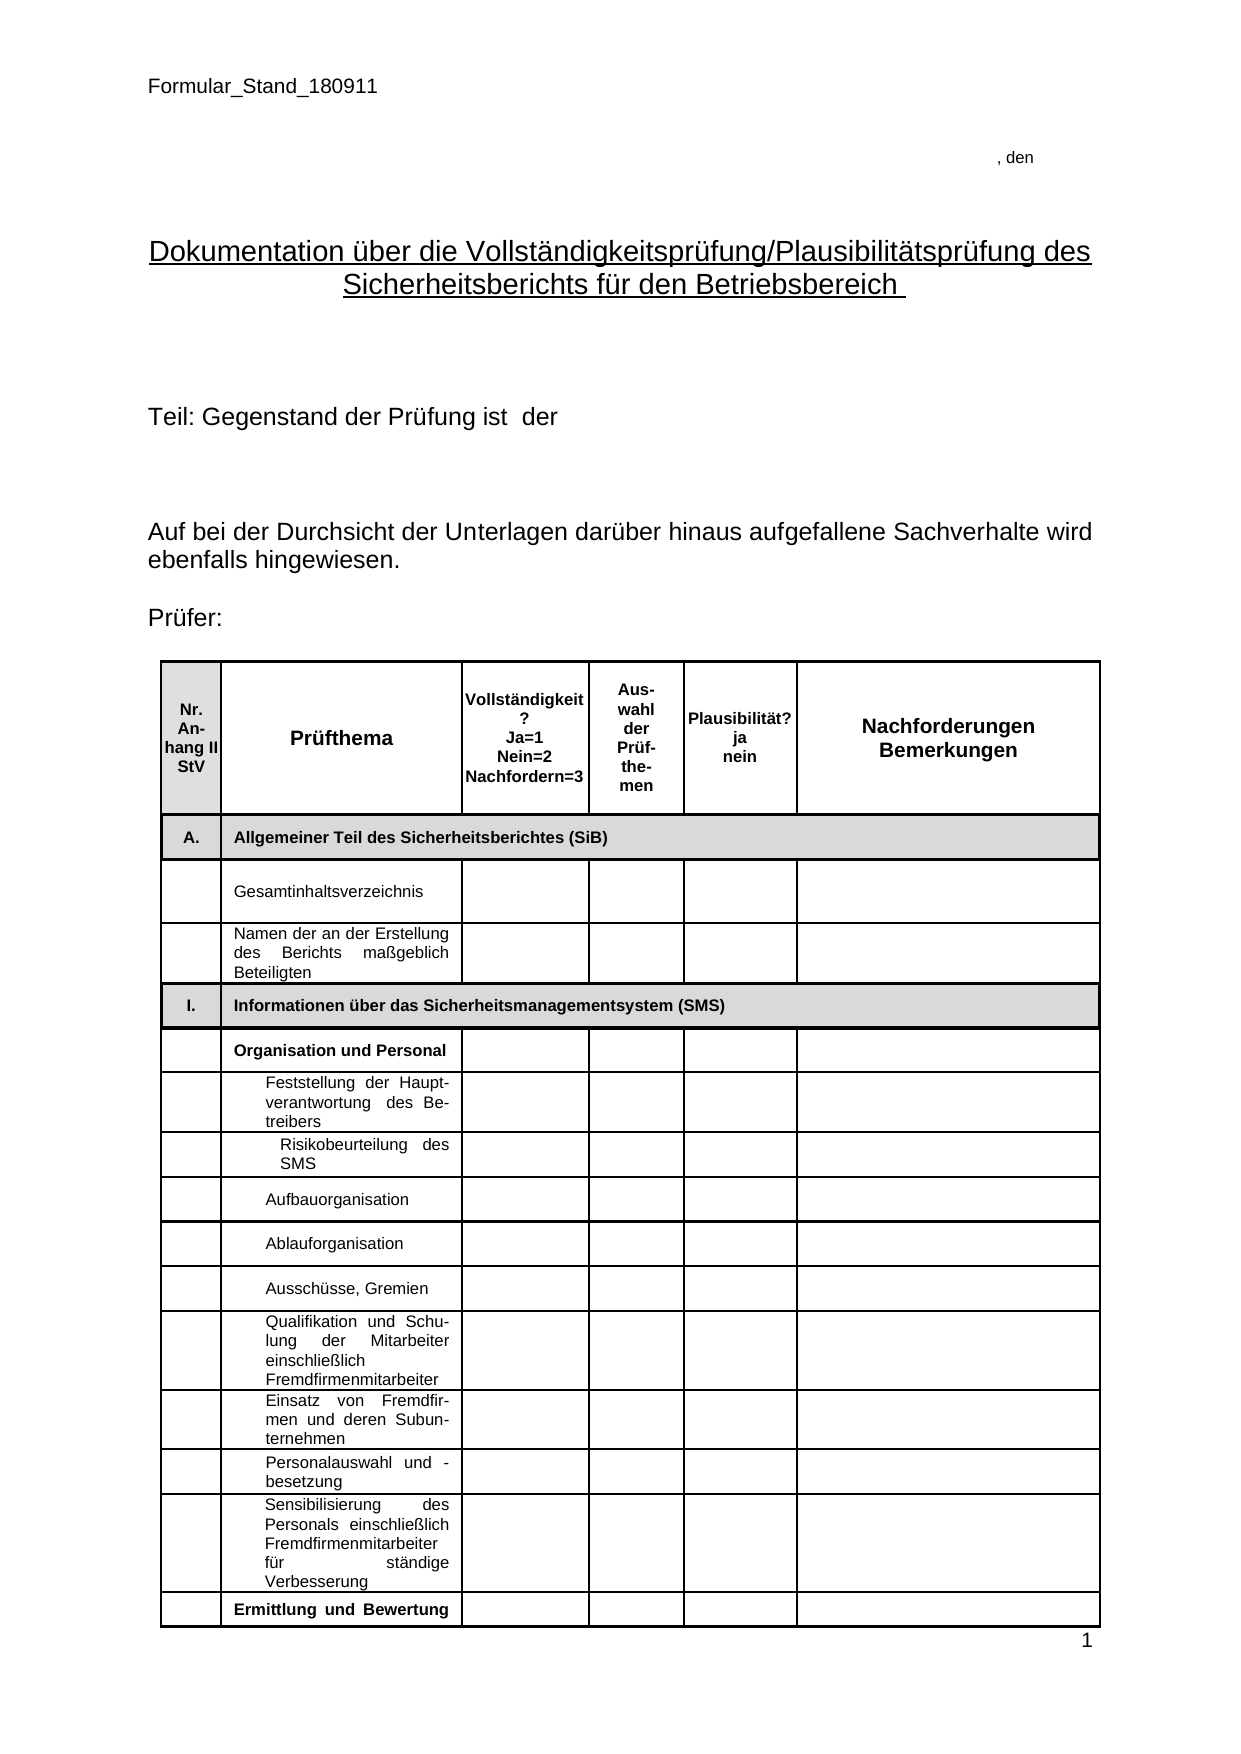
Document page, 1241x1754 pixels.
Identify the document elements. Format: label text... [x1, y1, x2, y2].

table_cell [798, 861, 1099, 922]
table_header Plausibilität? ja nein [685, 663, 796, 813]
table_cell Aufbauorganisation [222, 1178, 461, 1220]
table_cell I. [163, 985, 220, 1026]
table_cell [798, 1391, 1099, 1448]
table_cell [798, 1593, 1099, 1625]
table_header Vollständigkeit? Ja=1 Nein=2 Nachfordern=3 [463, 663, 588, 813]
table_cell [1101, 1310, 1106, 1389]
table_cell [685, 1073, 796, 1131]
text , den [148, 148, 1033, 167]
table_cell [463, 1223, 588, 1265]
table_cell [162, 1178, 220, 1220]
table_header Nr. An-hang II StV [162, 663, 220, 813]
table_cell [685, 1391, 796, 1448]
table_cell [463, 1593, 588, 1625]
table_cell [590, 1495, 683, 1591]
text Dokumentation über die Vollständigkeitsprüfung/Plausibilitätsprüfung des Sicherheitsberichts für den Betriebsbereich [148, 234, 1093, 301]
table_cell [685, 861, 796, 922]
table_cell [685, 1223, 796, 1265]
table_cell [590, 1073, 683, 1131]
table_cell [162, 1223, 220, 1265]
table_cell [1101, 813, 1106, 858]
table_cell [162, 924, 220, 982]
table_cell Feststellung der Hauptverantwortung des Betreibers [222, 1073, 461, 1131]
table_cell [162, 1133, 220, 1176]
table_cell [685, 1593, 796, 1625]
table_header [1101, 660, 1106, 813]
table_cell [463, 1178, 588, 1220]
table_cell [685, 1450, 796, 1493]
table_cell [1101, 1071, 1106, 1131]
table_cell [798, 1312, 1099, 1389]
table_cell Risikobeurteilung des SMS [222, 1133, 461, 1176]
table_cell [162, 1391, 220, 1448]
table_cell Informationen über das Sicherheitsmanagementsystem (SMS) [222, 985, 1098, 1026]
table_cell Namen der an der Erstellung des Berichts maßgeblich Beteiligten [222, 924, 461, 982]
table_cell [685, 1495, 796, 1591]
table_cell [798, 924, 1099, 982]
table_cell Qualifikation und Schulung der Mitarbeiter einschließlich Fremdfirmenmitarbeiter [222, 1312, 461, 1389]
table_cell [590, 1178, 683, 1220]
table_cell [463, 1312, 588, 1389]
table_cell [590, 1030, 683, 1071]
table_cell [1101, 1265, 1106, 1310]
table_cell [685, 924, 796, 982]
table_cell [1101, 858, 1106, 922]
table_cell [798, 1223, 1099, 1265]
table_cell [1101, 922, 1106, 982]
table_cell Personalauswahl und -besetzung [222, 1450, 461, 1493]
table_cell Einsatz von Fremdfirmen und deren Subunternehmen [222, 1391, 461, 1448]
table_cell [590, 1312, 683, 1389]
table_cell [463, 1073, 588, 1131]
table_cell [1101, 1026, 1106, 1071]
table_cell Ausschüsse, Gremien [222, 1267, 461, 1310]
table_cell [162, 861, 220, 922]
table_cell [463, 924, 588, 982]
table_cell [590, 1267, 683, 1310]
table_cell [463, 1450, 588, 1493]
table_cell [1101, 1176, 1106, 1220]
table_header Auswahl der Prüfthemen [590, 663, 683, 813]
table_cell [463, 1495, 588, 1591]
table_cell [463, 1030, 588, 1071]
table_cell [590, 861, 683, 922]
table_cell [590, 1391, 683, 1448]
table_cell [685, 1030, 796, 1071]
table_cell Gesamtinhaltsverzeichnis [222, 861, 461, 922]
table_cell [590, 1223, 683, 1265]
table_cell [1101, 1591, 1106, 1625]
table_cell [222, 1593, 461, 1625]
table_cell [162, 1073, 220, 1131]
table_cell [463, 861, 588, 922]
table_cell [1101, 1389, 1106, 1448]
text Prüfer: [148, 603, 1093, 632]
table_cell [1101, 982, 1106, 1026]
table_cell [463, 1133, 588, 1176]
table_cell [1101, 1448, 1106, 1493]
table_cell Ablauforganisation [222, 1223, 461, 1265]
table_cell Organisation und Personal [222, 1030, 461, 1071]
table_cell [685, 1178, 796, 1220]
text Teil: Gegenstand der Prüfung ist der [148, 402, 1093, 430]
table_cell [590, 1450, 683, 1493]
table_cell A. [163, 816, 220, 858]
table_cell [798, 1495, 1099, 1591]
table_cell [162, 1593, 220, 1625]
table_cell Allgemeiner Teil des Sicherheitsberichtes (SiB) [222, 816, 1098, 858]
table_cell [685, 1133, 796, 1176]
table_cell [162, 1450, 220, 1493]
table_header Nachforderungen Bemerkungen [798, 663, 1099, 813]
table_cell [463, 1391, 588, 1448]
text Auf bei der Durchsicht der Unterlagen darüber hinaus aufgefallene Sachverhalte wird ebenfalls hingewiesen. [148, 517, 1093, 574]
table_cell [1101, 1220, 1106, 1265]
table_cell [463, 1267, 588, 1310]
table_cell [798, 1450, 1099, 1493]
table_cell [798, 1267, 1099, 1310]
table_cell [162, 1030, 220, 1071]
table_cell [798, 1073, 1099, 1131]
table_cell [590, 1593, 683, 1625]
table_cell [1101, 1131, 1106, 1176]
table_cell [590, 924, 683, 982]
table_header Prüfthema [222, 663, 461, 813]
table_cell [685, 1267, 796, 1310]
table_cell [1101, 1493, 1106, 1591]
table_cell [162, 1495, 220, 1591]
table_cell [798, 1178, 1099, 1220]
table_cell [798, 1133, 1099, 1176]
table_cell [798, 1030, 1099, 1071]
table_cell [590, 1133, 683, 1176]
table_cell Sensibilisierung des Personals einschließlich Fremdfirmenmitarbeiter für ständige Verbesserung [222, 1495, 461, 1591]
table_cell [162, 1312, 220, 1389]
table_cell [162, 1267, 220, 1310]
table_cell [685, 1312, 796, 1389]
